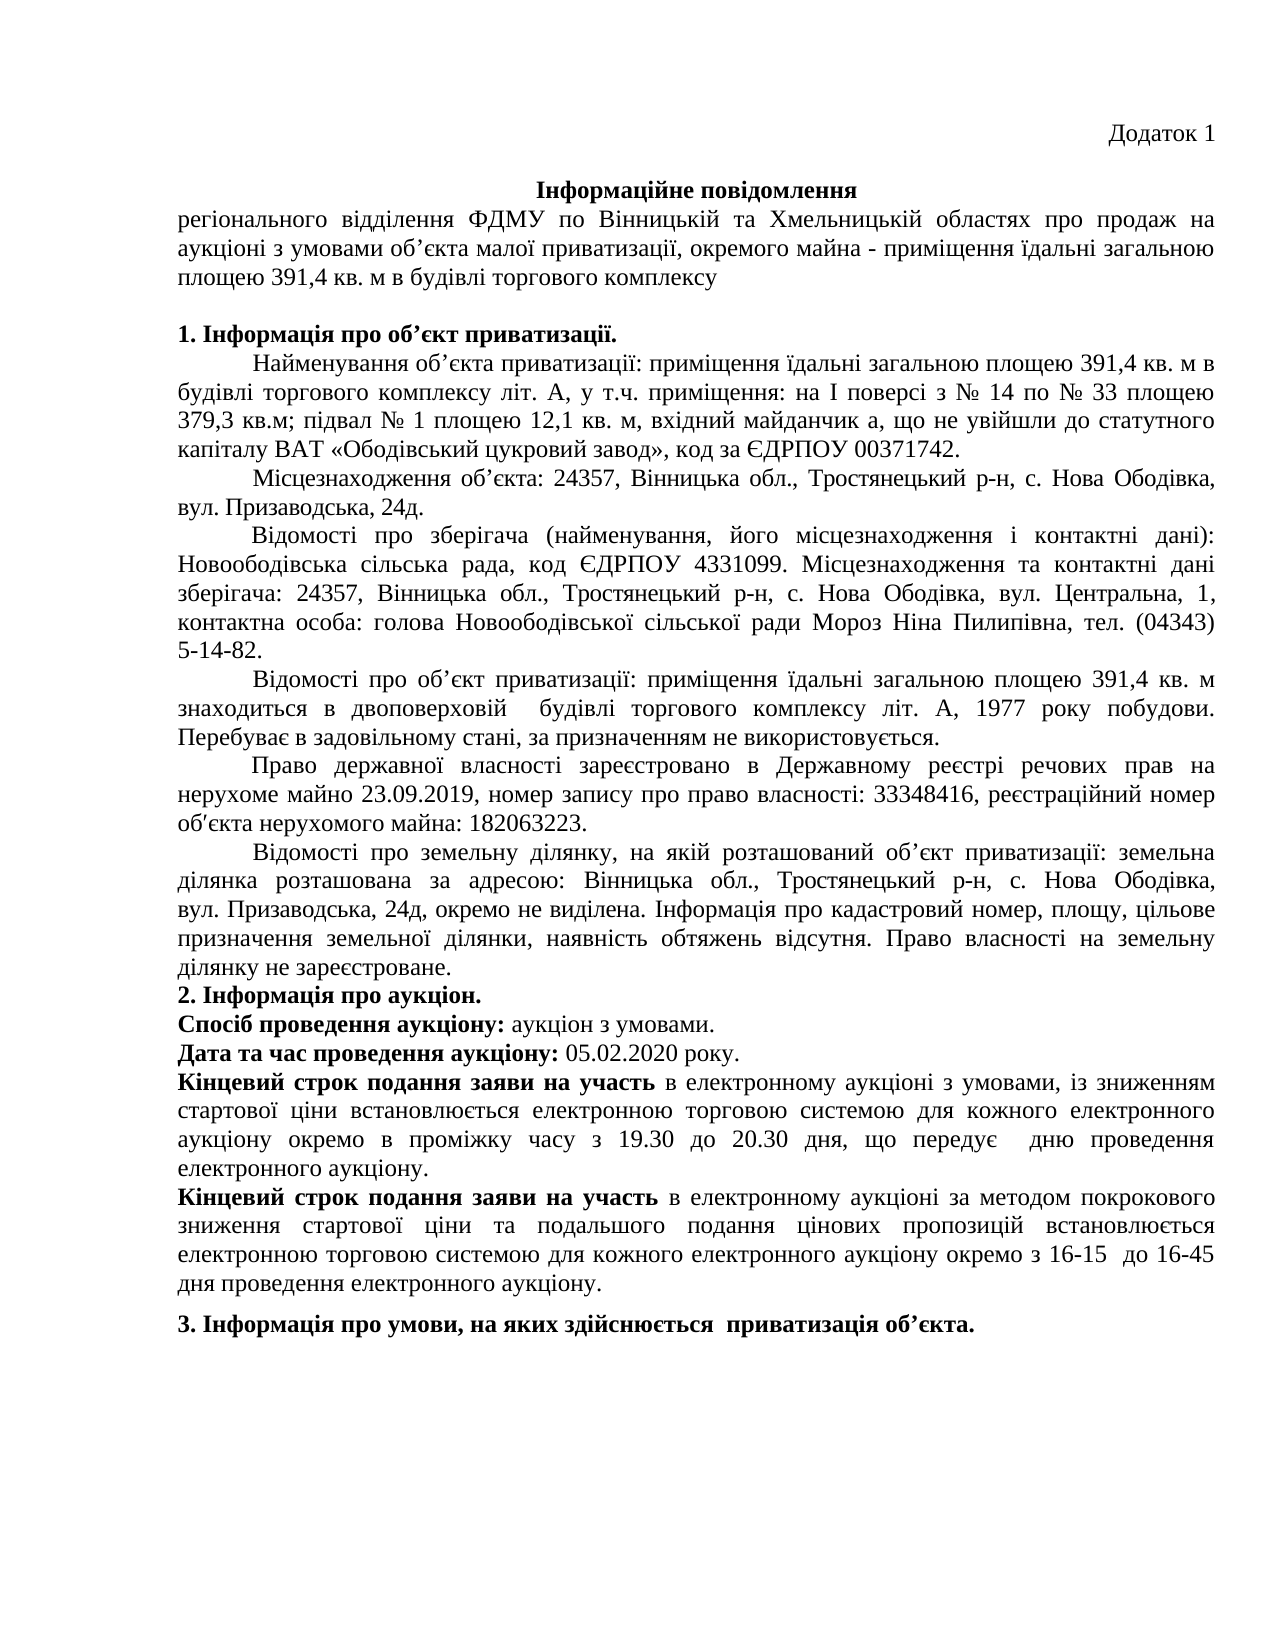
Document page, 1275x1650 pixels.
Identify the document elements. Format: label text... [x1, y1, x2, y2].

text Додаток 1 [177, 118, 1216, 147]
subtitle регіонального відділення ФДМУ по Вінницькій та Хмельницькій областях про продаж на аукціоні з умовами об’єкта малої приватизації, окремого майна - приміщення їдальні загальною площею в будівлі торгового комплексу [177, 204, 1216, 291]
text Спосіб проведення аукціону: аукціон з умовами. [177, 1009, 1216, 1038]
text Кінцевий строк подання заяви на участь в електронному аукціоні за методом покрокового зниження стартової ціни та подальшого подання цінових пропозицій встановлюється електронною торговою системою для кожного електронного аукціону окремо з 16-15 до 16-45 дня проведення електронного аукціону. [177, 1182, 1216, 1297]
text Дата та час проведення аукціону: 05.02.2020 року. [177, 1038, 1216, 1067]
text 2. Інформація про аукціон. [177, 981, 1216, 1009]
text 1. Інформація про об’єкт приватизації. [177, 319, 1216, 348]
subtitle Відомості про об’єкт приватизації: приміщення їдальні загальною площею 391,4 кв. м знаходиться в двоповерховій будівлі торгового комплексу літ. А, 1977 року побудови. Перебуває в задовільному стані, за призначенням не використовується. [177, 664, 1216, 751]
text Право державної власності зареєстровано в Державному реєстрі речових прав на нерухоме майно 23.09.2019, номер запису про право власності: 33348416, реєстраційний номер об′єкта нерухомого майна: 182063223. [177, 751, 1216, 837]
text Кінцевий строк подання заяви на участь в електронному аукціоні з умовами, із зниженням стартової ціни встановлюється електронною торговою системою для кожного електронного аукціону окремо в проміжку часу з 19.30 до 20.30 дня, що передує дню проведення електронного аукціону. [177, 1067, 1216, 1182]
text Відомості про зберігача (найменування, його місцезнаходження і контактні дані): Новоободівська сільська рада, код ЄДРПОУ 4331099. Місцезнаходження та контактні дані зберігача: 24357, Вінницька обл., Тростянецький р-н, с. Нова Ободівка, вул. Центральна, 1, контактна особа: голова Новоободівської сільської ради Мороз Ніна Пилипівна, тел. (04343) 5-14-82. [177, 521, 1216, 664]
subtitle Найменування об’єкта приватизації: приміщення їдальні загальною площею в будівлі торгового комплексу літ. А, у т.ч. приміщення: на І поверсі з № 14 по № 33 площею 379,3 кв.м; підвал № 1 площею , вхідний майданчик а, що не увійшли до статутного капіталу ВАТ «Ободівський цукровий завод», код за ЄДРПОУ 00371742. [177, 348, 1216, 463]
text 3. Інформація про умови, на яких здійснюється приватизація об’єкта. [177, 1309, 1216, 1338]
subtitle Відомості про земельну ділянку, на якій розташований об’єкт приватизації: земельна ділянка розташована за адресою: Вінницька обл., Тростянецький р-н, с. Нова Ободівка, вул. Призаводська, 24д, окремо не виділена. Інформація про кадастровий номер, площу, цільове призначення земельної ділянки, наявність обтяжень відсутня. Право власності на земельну ділянку не зареєстроване. [177, 837, 1216, 981]
subtitle Місцезнаходження об’єкта: 24357, Вінницька обл., Тростянецький р-н, с. Нова Ободівка, вул. Призаводська, 24д. [177, 463, 1216, 521]
text Інформаційне повідомлення [177, 176, 1216, 204]
